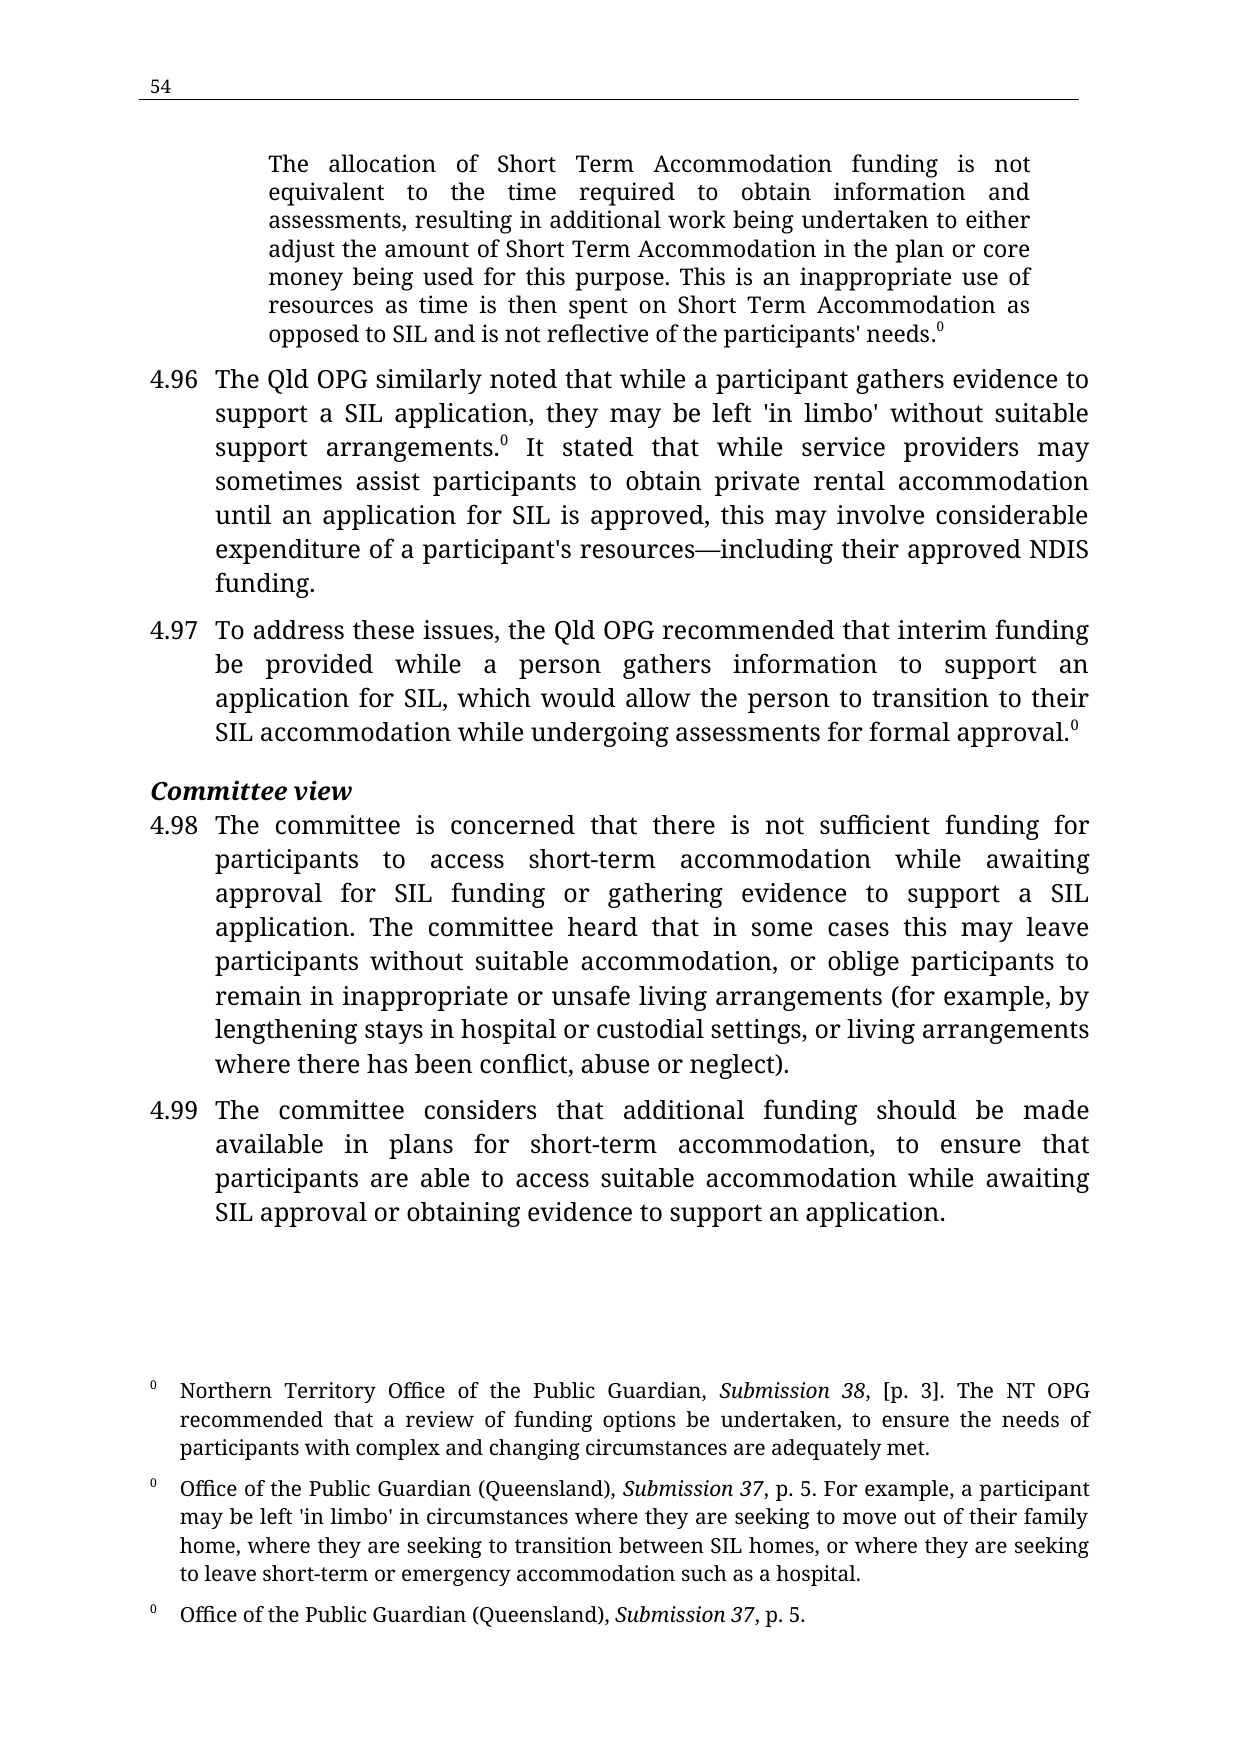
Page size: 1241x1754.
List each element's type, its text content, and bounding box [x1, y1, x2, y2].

text Committee view [150, 774, 1090, 808]
text 4.98 The committee is concerned that there is not sufficient funding for participants to access short-term accommodation while awaiting approval for SIL funding or gathering evidence to support a SIL application. The committee heard that in some cases this may leave participants without suitable accommodation, or oblige participants to remain in inappropriate or unsafe living arrangements (for example, by lengthening stays in hospital or custodial settings, or living arrangements where there has been conflict, abuse or neglect). [150, 808, 1090, 1080]
text 4.99 The committee considers that additional funding should be made available in plans for short-term accommodation, to ensure that participants are able to access suitable accommodation while awaiting SIL approval or obtaining evidence to support an application. [150, 1093, 1090, 1229]
text 4.97 To address these issues, the Qld OPG recommended that interim funding be provided while a person gathers information to support an application for SIL, which would allow the person to transition to their SIL accommodation while undergoing assessments for formal approval. [150, 612, 1090, 749]
text The allocation of Short Term Accommodation funding is not equivalent to the time required to obtain information and assessments, resulting in additional work being undertaken to either adjust the amount of Short Term Accommodation in the plan or core money being used for this purpose. This is an inappropriate use of resources as time is then spent on Short Term Accommodation as opposed to SIL and is not reflective of the participants' needs. [268, 150, 1031, 349]
text 4.96 The Qld OPG similarly noted that while a participant gathers evidence to support a SIL application, they may be left 'in limbo' without suitable support arrangements. It stated that while service providers may sometimes assist participants to obtain private rental accommodation until an application for SIL is approved, this may involve considerable expenditure of a participant's resources—including their approved NDIS funding. [150, 362, 1090, 600]
